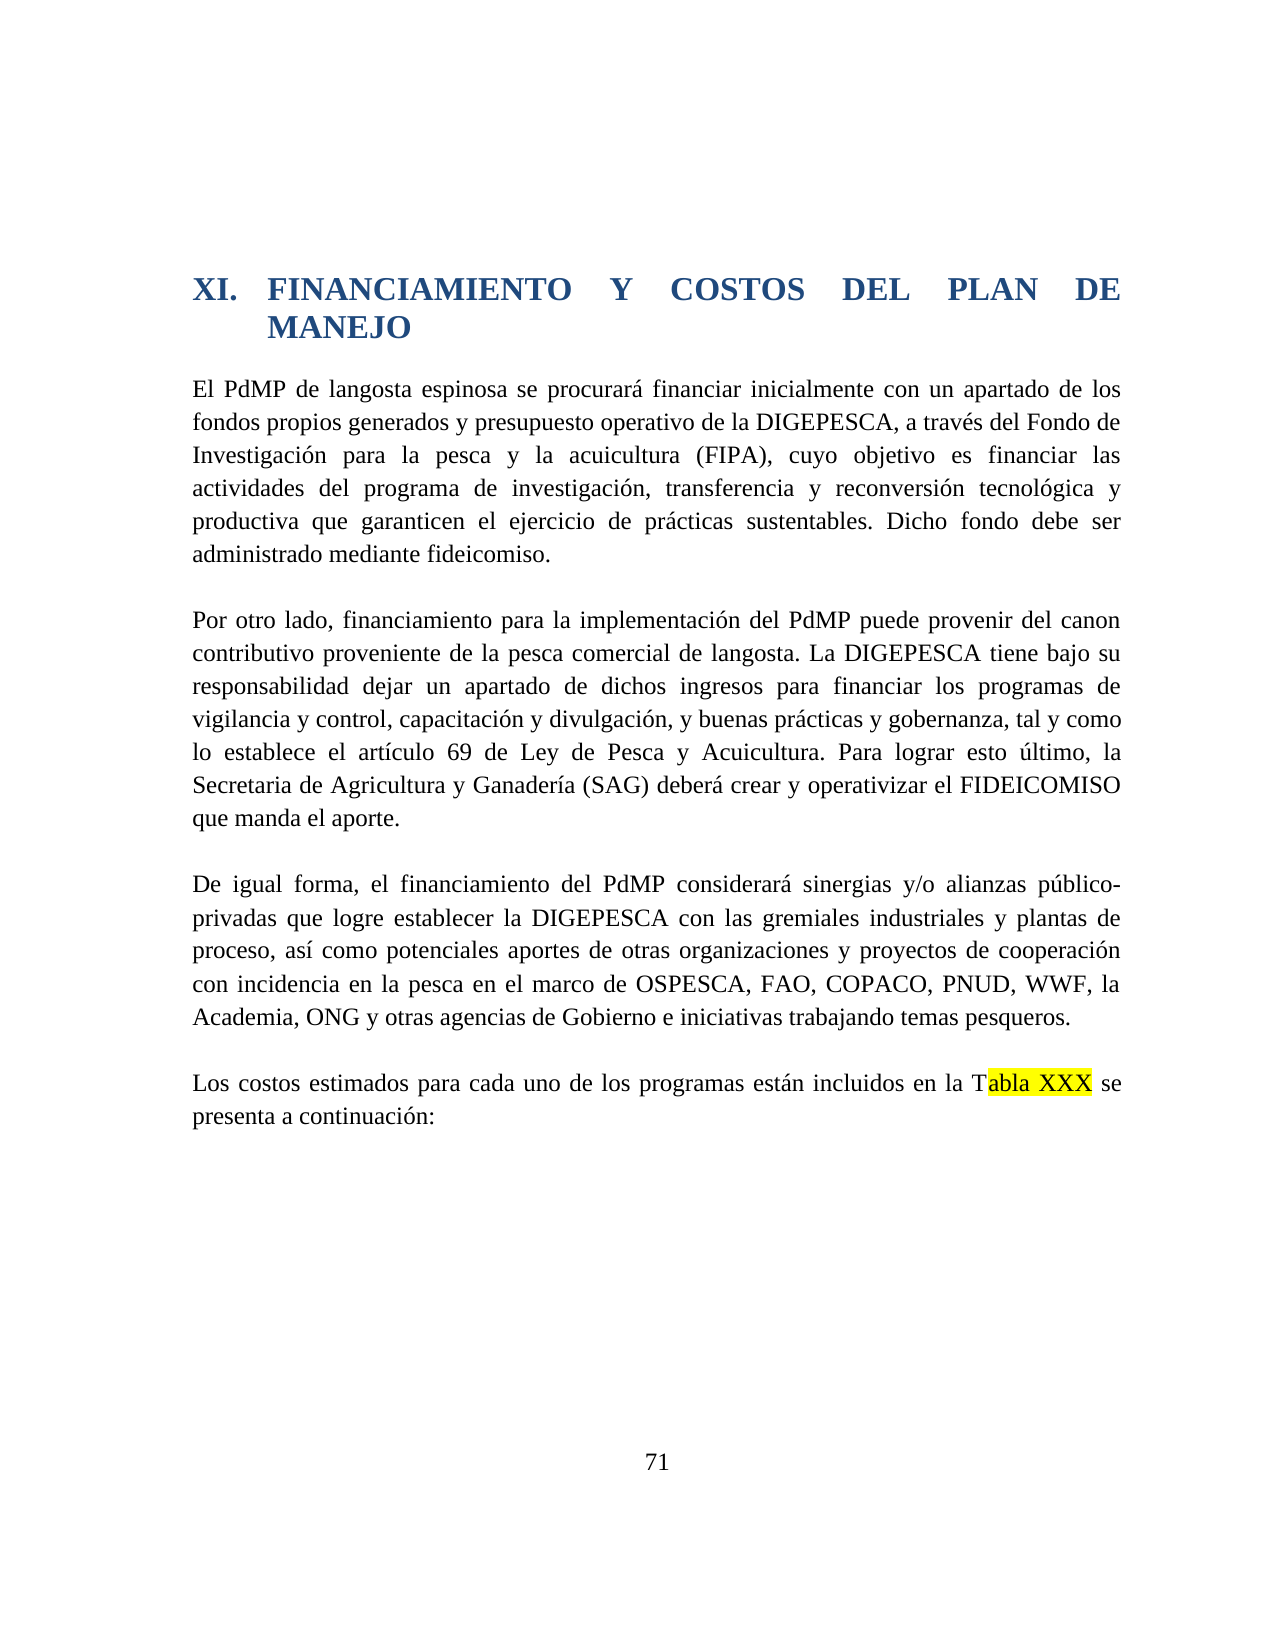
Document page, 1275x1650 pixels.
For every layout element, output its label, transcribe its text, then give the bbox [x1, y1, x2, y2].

text El PdMP de langosta espinosa se procurará financiar inicialmente con un apartado de los fondos propios generados y presupuesto operativo de la DIGEPESCA, a través del Fondo de Investigación para la pesca y la acuicultura (FIPA), cuyo objetivo es financiar las actividades del programa de investigación, transferencia y reconversión tecnológica y productiva que garanticen el ejercicio de prácticas sustentables. Dicho fondo debe ser administrado mediante fideicomiso. [192, 374, 1122, 568]
text De igual forma, el financiamiento del PdMP considerará sinergias y/o alianzas público-privadas que logre establecer la DIGEPESCA con las gremiales industriales y plantas de proceso, así como potenciales aportes de otras organizaciones y proyectos de cooperación con incidencia en la pesca en el marco de OSPESCA, FAO, COPACO, PNUD, WWF, la Academia, ONG y otras agencias de Gobierno e iniciativas trabajando temas pesqueros. [192, 869, 1122, 1030]
text Los costos estimados para cada uno de los programas están incluidos en la Tabla XXX se presenta a continuación: [192, 1068, 1122, 1129]
text Por otro lado, financiamiento para la implementación del PdMP puede provenir del canon contributivo proveniente de la pesca comercial de langosta. La DIGEPESCA tiene bajo su responsabilidad dejar un apartado de dichos ingresos para financiar los programas de vigilancia y control, capacitación y divulgación, y buenas prácticas y gobernanza, tal y como lo establece el artículo 69 de Ley de Pesca y Acuicultura. Para lograr esto último, la Secretaria de Agricultura y Ganadería (SAG) deberá crear y operativizar el FIDEICOMISO que manda el aporte. [192, 605, 1122, 832]
subtitle XI. FINANCIAMIENTO Y COSTOS DEL PLAN DE MANEJO [192, 269, 1122, 346]
